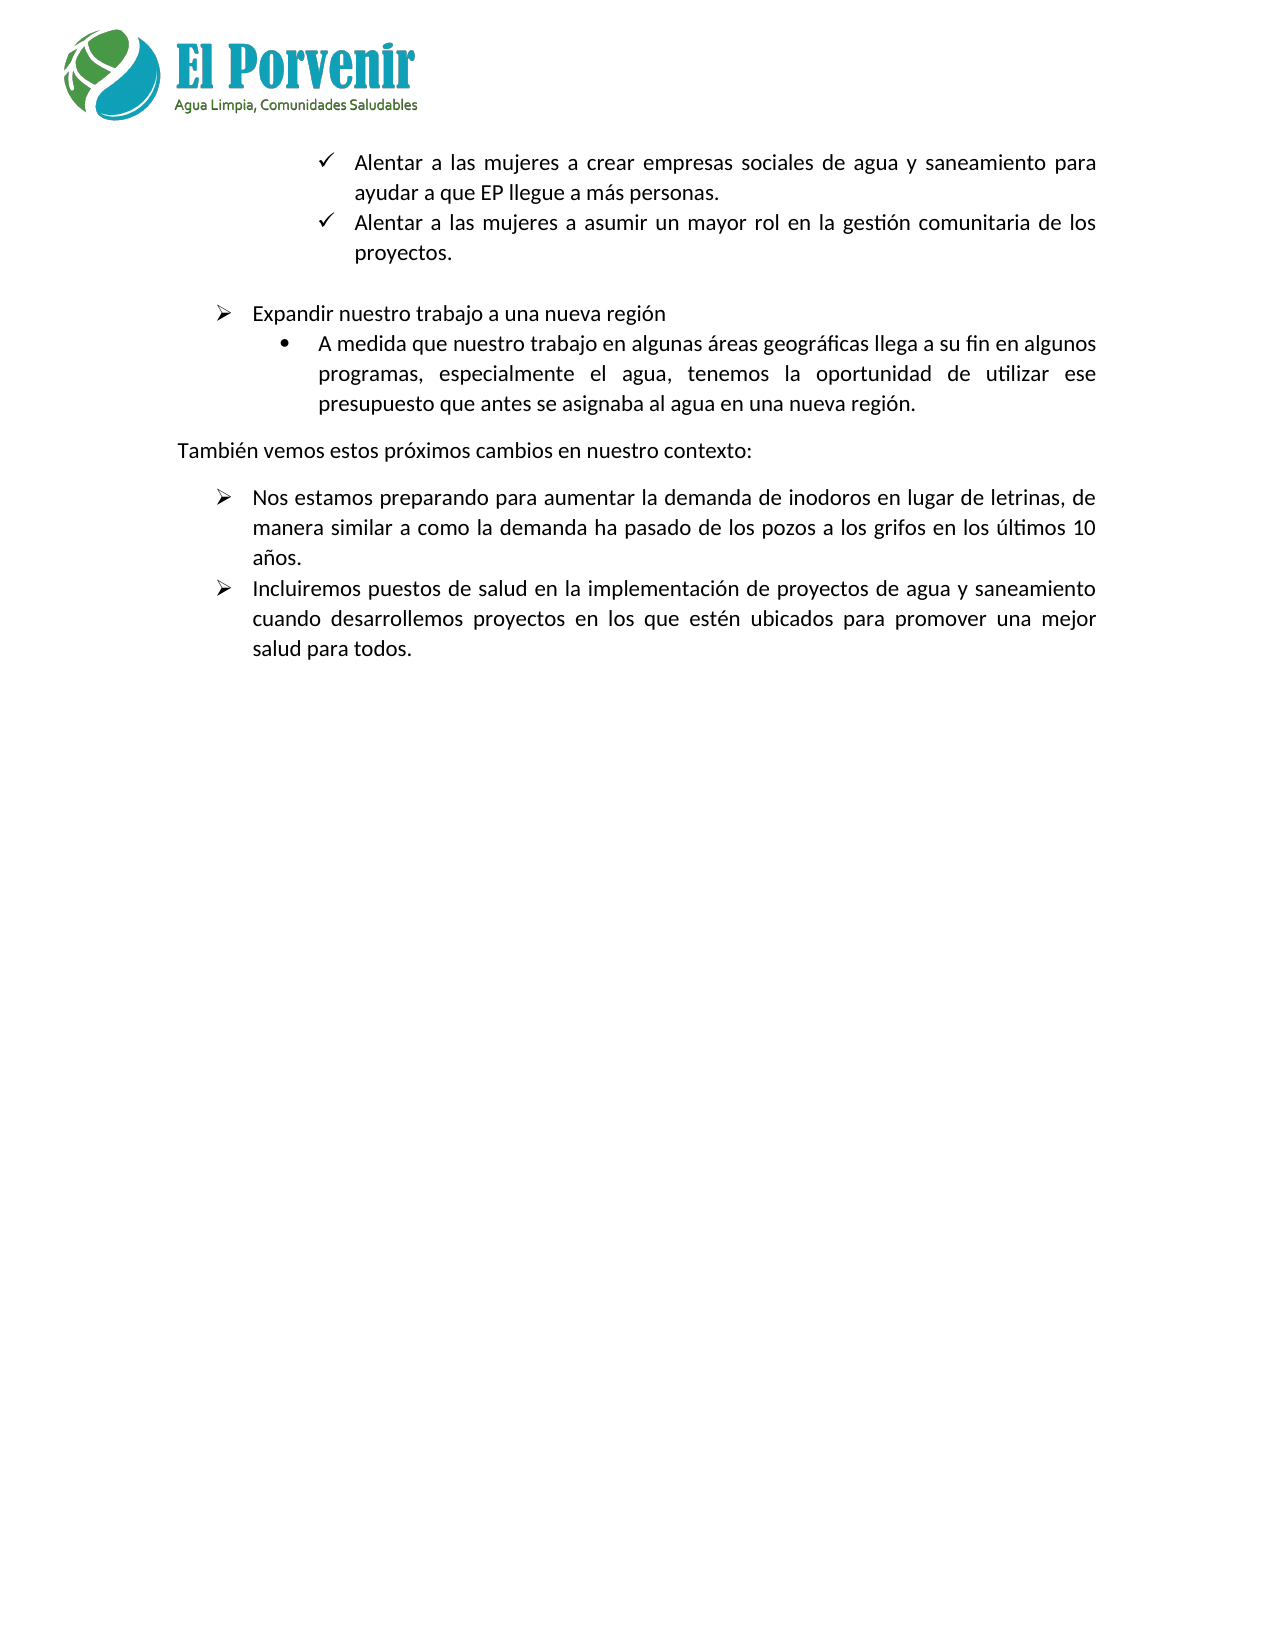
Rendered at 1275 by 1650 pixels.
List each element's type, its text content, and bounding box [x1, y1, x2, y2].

picture [11, 12, 479, 141]
list Expandir nuestro trabajo a una nueva región [215, 299, 1098, 327]
list Nos estamos preparando para aumentar la demanda de inodoros en lugar de letrinas, de manera similar a como la demanda ha pasado de los pozos a los grifos en los últimos 10 años. [215, 483, 1098, 571]
list A medida que nuestro trabajo en algunas áreas geográficas llega a su fin en algunos programas, especialmente el agua, tenemos la oportunidad de utilizar ese presupuesto que antes se asignaba al agua en una nueva región. [281, 329, 1098, 417]
list Alentar a las mujeres a crear empresas sociales de agua y saneamiento para ayudar a que EP llegue a más personas. [317, 148, 1098, 206]
list Incluiremos puestos de salud en la implementación de proyectos de agua y saneamiento cuando desarrollemos proyectos en los que estén ubicados para promover una mejor salud para todos. [215, 574, 1098, 662]
text También vemos estos próximos cambios en nuestro contexto: [177, 436, 1098, 464]
list Alentar a las mujeres a asumir un mayor rol en la gestión comunitaria de los proyectos. [317, 208, 1098, 266]
